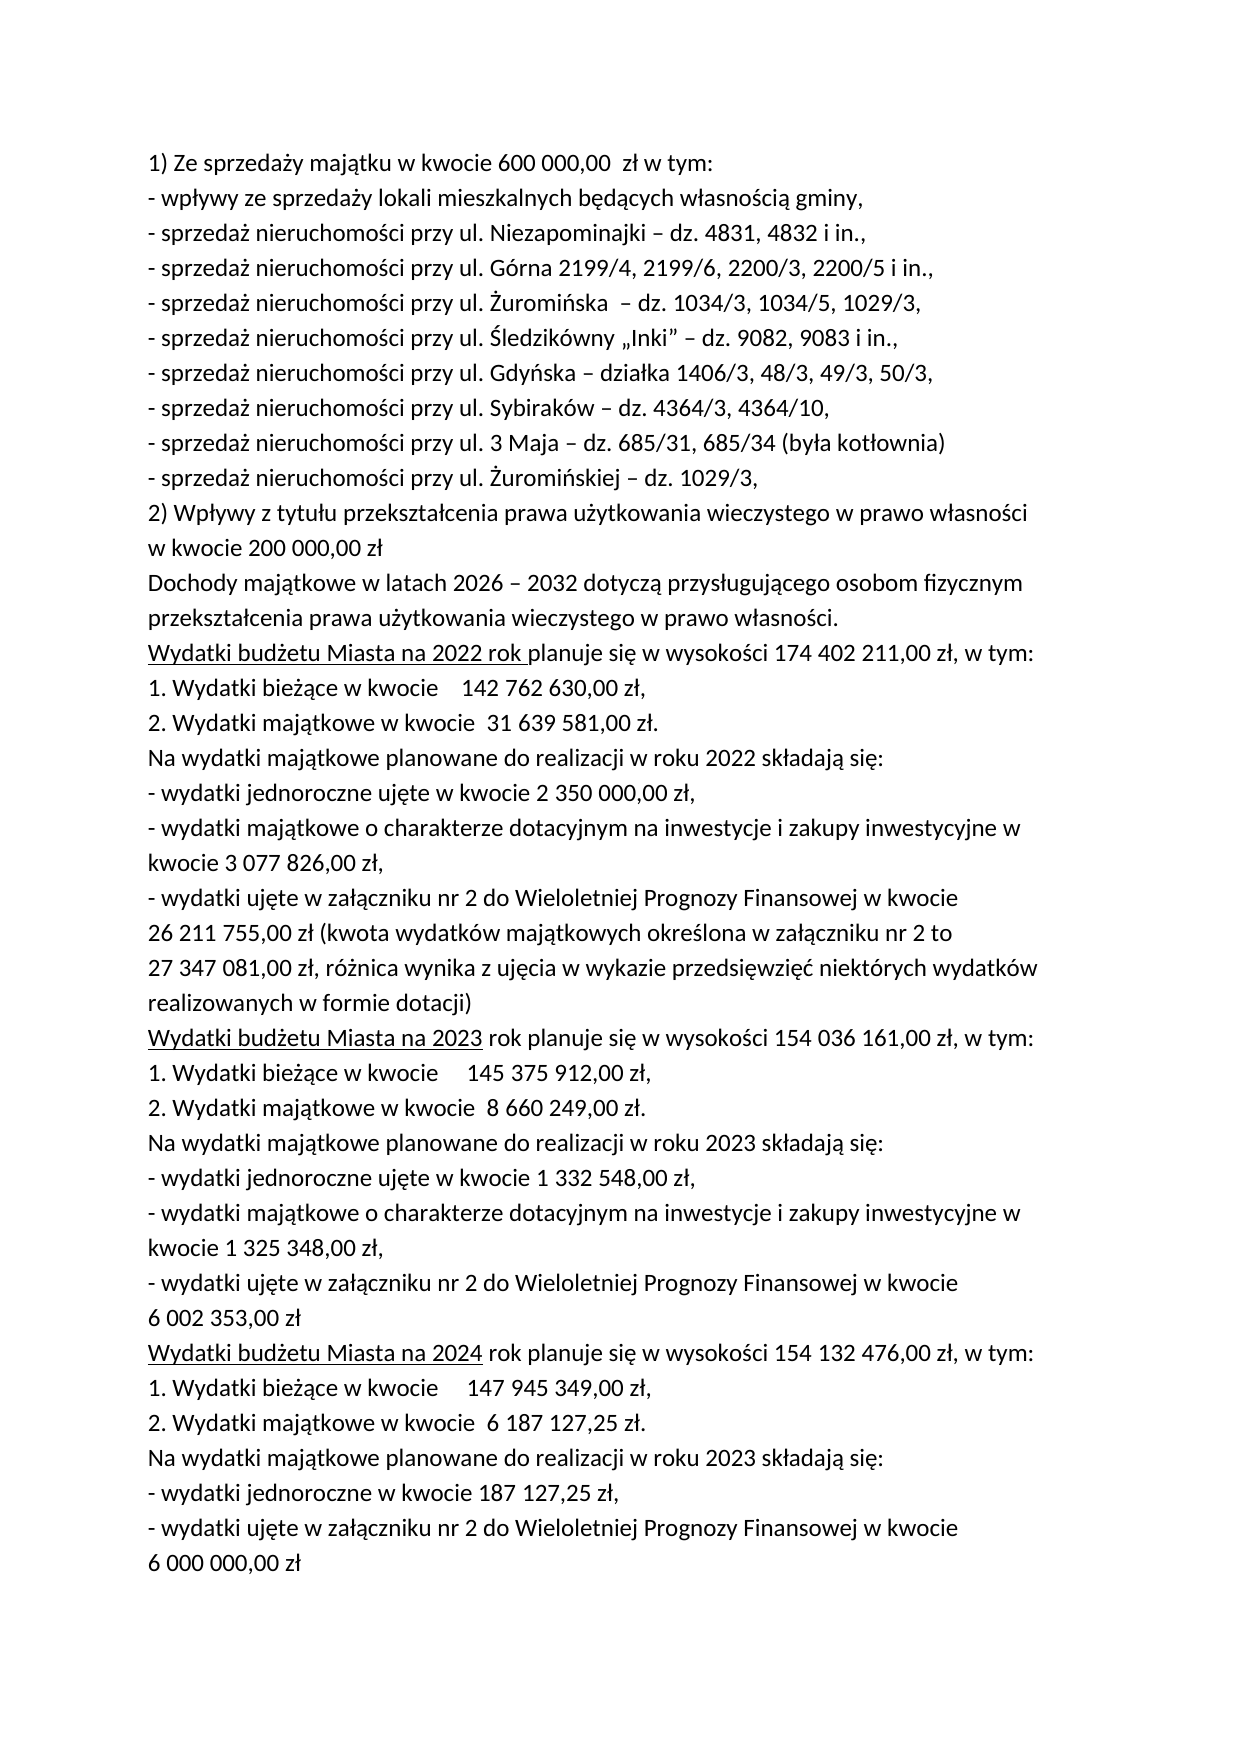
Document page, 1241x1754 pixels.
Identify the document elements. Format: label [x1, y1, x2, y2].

text [148, 148, 1093, 1578]
